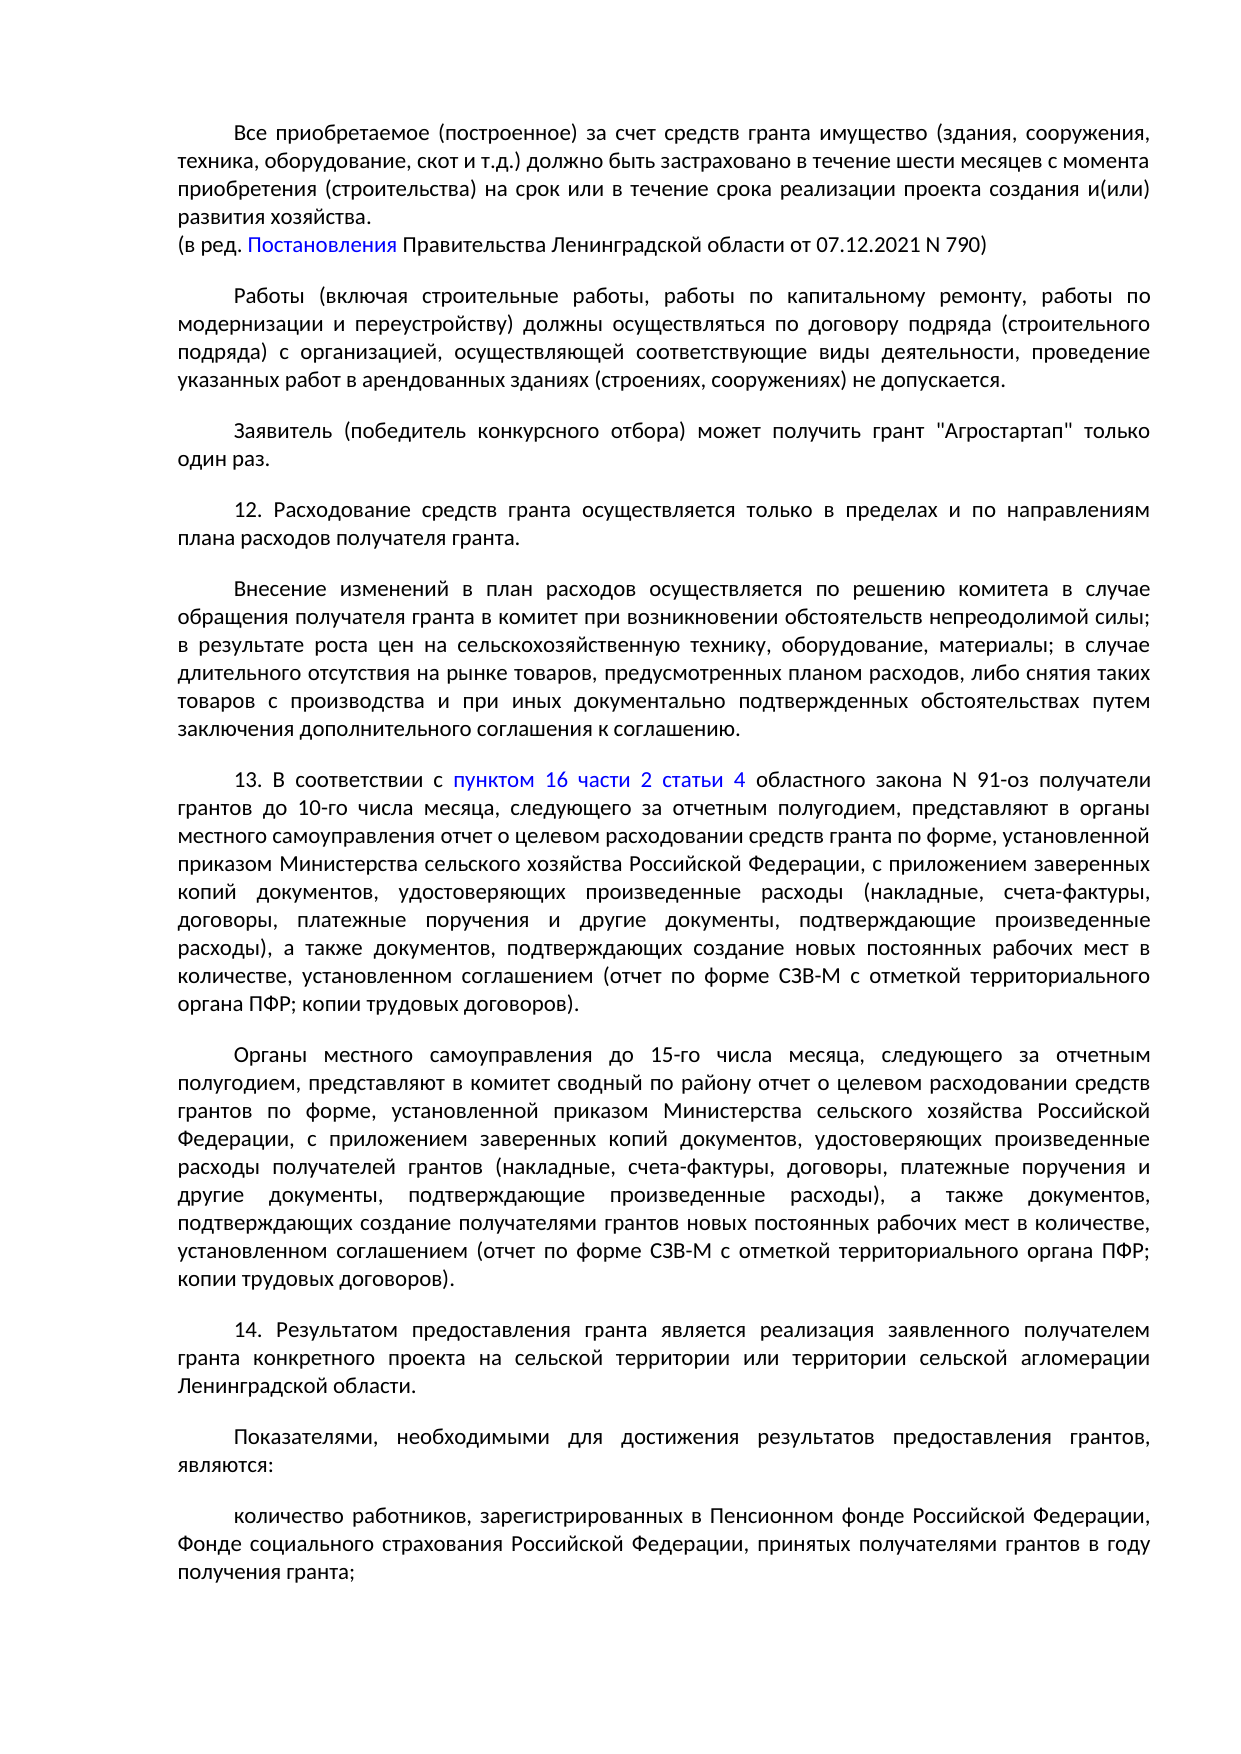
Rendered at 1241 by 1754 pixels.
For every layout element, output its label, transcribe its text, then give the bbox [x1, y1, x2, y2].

text (в ред. Постановления Правительства Ленинградской области от 07.12.2021 N 790) [177, 230, 1152, 258]
text Работы (включая строительные работы, работы по капитальному ремонту, работы по модернизации и переустройству) должны осуществляться по договору подряда (строительного подряда) с организацией, осуществляющей соответствующие виды деятельности, проведение указанных работ в арендованных зданиях (строениях, сооружениях) не допускается. [177, 281, 1152, 393]
text 13. В соответствии с пунктом 16 части 2 статьи 4 областного закона N 91-оз получатели грантов до 10-го числа месяца, следующего за отчетным полугодием, представляют в органы местного самоуправления отчет о целевом расходовании средств гранта по форме, установленной приказом Министерства сельского хозяйства Российской Федерации, с приложением заверенных копий документов, удостоверяющих произведенные расходы (накладные, счета-фактуры, договоры, платежные поручения и другие документы, подтверждающие произведенные расходы), а также документов, подтверждающих создание новых постоянных рабочих мест в количестве, установленном соглашением (отчет по форме СЗВ-М с отметкой территориального органа ПФР; копии трудовых договоров). [177, 765, 1152, 1017]
text 14. Результатом предоставления гранта является реализация заявленного получателем гранта конкретного проекта на сельской территории или территории сельской агломерации Ленинградской области. [177, 1315, 1152, 1399]
text количество работников, зарегистрированных в Пенсионном фонде Российской Федерации, Фонде социального страхования Российской Федерации, принятых получателями грантов в году получения гранта; [177, 1501, 1152, 1585]
text Заявитель (победитель конкурсного отбора) может получить грант "Агростартап" только один раз. [177, 416, 1152, 472]
text Внесение изменений в план расходов осуществляется по решению комитета в случае обращения получателя гранта в комитет при возникновении обстоятельств непреодолимой силы; в результате роста цен на сельскохозяйственную технику, оборудование, материалы; в случае длительного отсутствия на рынке товаров, предусмотренных планом расходов, либо снятия таких товаров с производства и при иных документально подтвержденных обстоятельствах путем заключения дополнительного соглашения к соглашению. [177, 574, 1152, 742]
text Показателями, необходимыми для достижения результатов предоставления грантов, являются: [177, 1422, 1152, 1478]
text Все приобретаемое (построенное) за счет средств гранта имущество (здания, сооружения, техника, оборудование, скот и т.д.) должно быть застраховано в течение шести месяцев с момента приобретения (строительства) на срок или в течение срока реализации проекта создания и(или) развития хозяйства. [177, 118, 1152, 230]
text 12. Расходование средств гранта осуществляется только в пределах и по направлениям плана расходов получателя гранта. [177, 495, 1152, 551]
text Органы местного самоуправления до 15-го числа месяца, следующего за отчетным полугодием, представляют в комитет сводный по району отчет о целевом расходовании средств грантов по форме, установленной приказом Министерства сельского хозяйства Российской Федерации, с приложением заверенных копий документов, удостоверяющих произведенные расходы получателей грантов (накладные, счета-фактуры, договоры, платежные поручения и другие документы, подтверждающие произведенные расходы), а также документов, подтверждающих создание получателями грантов новых постоянных рабочих мест в количестве, установленном соглашением (отчет по форме СЗВ-М с отметкой территориального органа ПФР; копии трудовых договоров). [177, 1040, 1152, 1292]
